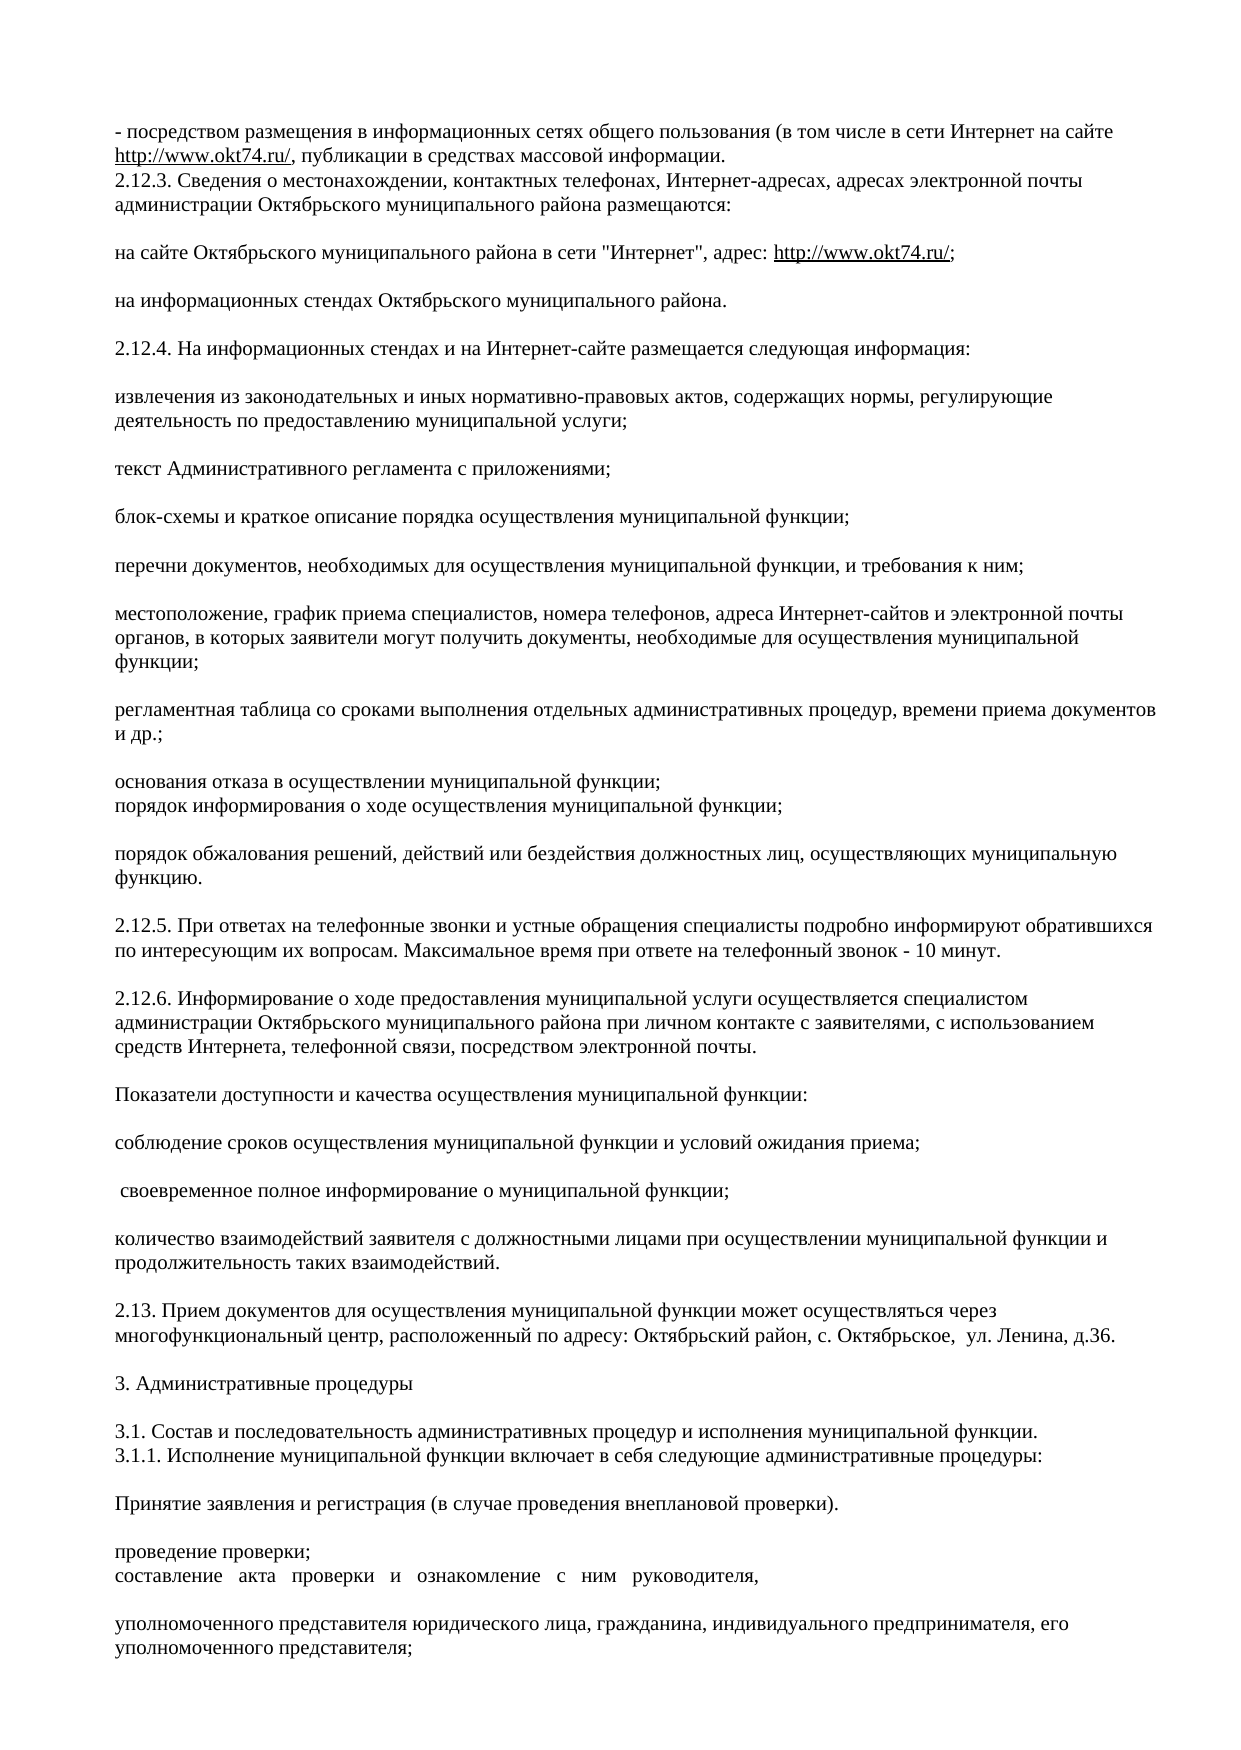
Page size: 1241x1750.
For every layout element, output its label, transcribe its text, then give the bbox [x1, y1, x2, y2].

text 3.1. Состав и последовательность административных процедур и исполнения муниципальной функции. [114, 1419, 1157, 1443]
text основания отказа в осуществлении муниципальной функции; [114, 769, 1157, 793]
text своевременное полное информирование о муниципальной функции; [114, 1178, 1157, 1202]
text блок-схемы и краткое описание порядка осуществления муниципальной функции; [114, 504, 1157, 528]
text перечни документов, необходимых для осуществления муниципальной функции, и требования к ним; [114, 552, 1157, 577]
text 2.12.5. При ответах на телефонные звонки и устные обращения специалисты подробно информируют обратившихся по интересующим их вопросам. Максимальное время при ответе на телефонный звонок - 10 минут. [114, 913, 1157, 962]
text - посредством размещения в информационных сетях общего пользования (в том числе в сети Интернет на сайте http://www.okt74.ru/, публикации в средствах массовой информации. [114, 119, 1157, 167]
text составление акта проверки и ознакомление с ним руководителя, [114, 1563, 1157, 1587]
text местоположение, график приема специалистов, номера телефонов, адреса Интернет-сайтов и электронной почты органов, в которых заявители могут получить документы, необходимые для осуществления муниципальной функции; [114, 601, 1157, 673]
text извлечения из законодательных и иных нормативно-правовых актов, содержащих нормы, регулирующие деятельность по предоставлению муниципальной услуги; [114, 384, 1157, 432]
text Показатели доступности и качества осуществления муниципальной функции: [114, 1082, 1157, 1106]
text 2.12.6. Информирование о ходе предоставления муниципальной услуги осуществляется специалистом администрации Октябрьского муниципального района при личном контакте с заявителями, с использованием средств Интернета, телефонной связи, посредством электронной почты. [114, 986, 1157, 1058]
text 3. Административные процедуры [114, 1371, 1157, 1395]
text 2.13. Прием документов для осуществления муниципальной функции может осуществляться через многофункциональный центр, расположенный по адресу: Октябрьский район, с. Октябрьское, ул. Ленина, д.36. [114, 1298, 1157, 1347]
text порядок обжалования решений, действий или бездействия должностных лиц, осуществляющих муниципальную функцию. [114, 841, 1157, 889]
text текст Административного регламента с приложениями; [114, 456, 1157, 480]
text на информационных стендах Октябрьского муниципального района. [114, 288, 1157, 312]
text количество взаимодействий заявителя с должностными лицами при осуществлении муниципальной функции и продолжительность таких взаимодействий. [114, 1226, 1157, 1274]
text порядок информирования о ходе осуществления муниципальной функции; [114, 793, 1157, 817]
text соблюдение сроков осуществления муниципальной функции и условий ожидания приема; [114, 1130, 1157, 1154]
text 2.12.3. Сведения о местонахождении, контактных телефонах, Интернет-адресах, адресах электронной почты администрации Октябрьского муниципального района размещаются: [114, 167, 1157, 216]
text 2.12.4. На информационных стендах и на Интернет-сайте размещается следующая информация: [114, 336, 1157, 360]
text уполномоченного представителя юридического лица, гражданина, индивидуального предпринимателя, его уполномоченного представителя; [114, 1611, 1157, 1659]
text проведение проверки; [114, 1539, 1157, 1563]
text на сайте Октябрьского муниципального района в сети "Интернет", адрес: http://www.okt74.ru/; [114, 240, 1157, 264]
text Принятие заявления и регистрация (в случае проведения внеплановой проверки). [114, 1491, 1157, 1515]
text регламентная таблица со сроками выполнения отдельных административных процедур, времени приема документов и др.; [114, 697, 1157, 745]
text 3.1.1. Исполнение муниципальной функции включает в себя следующие административные процедуры: [114, 1443, 1157, 1467]
